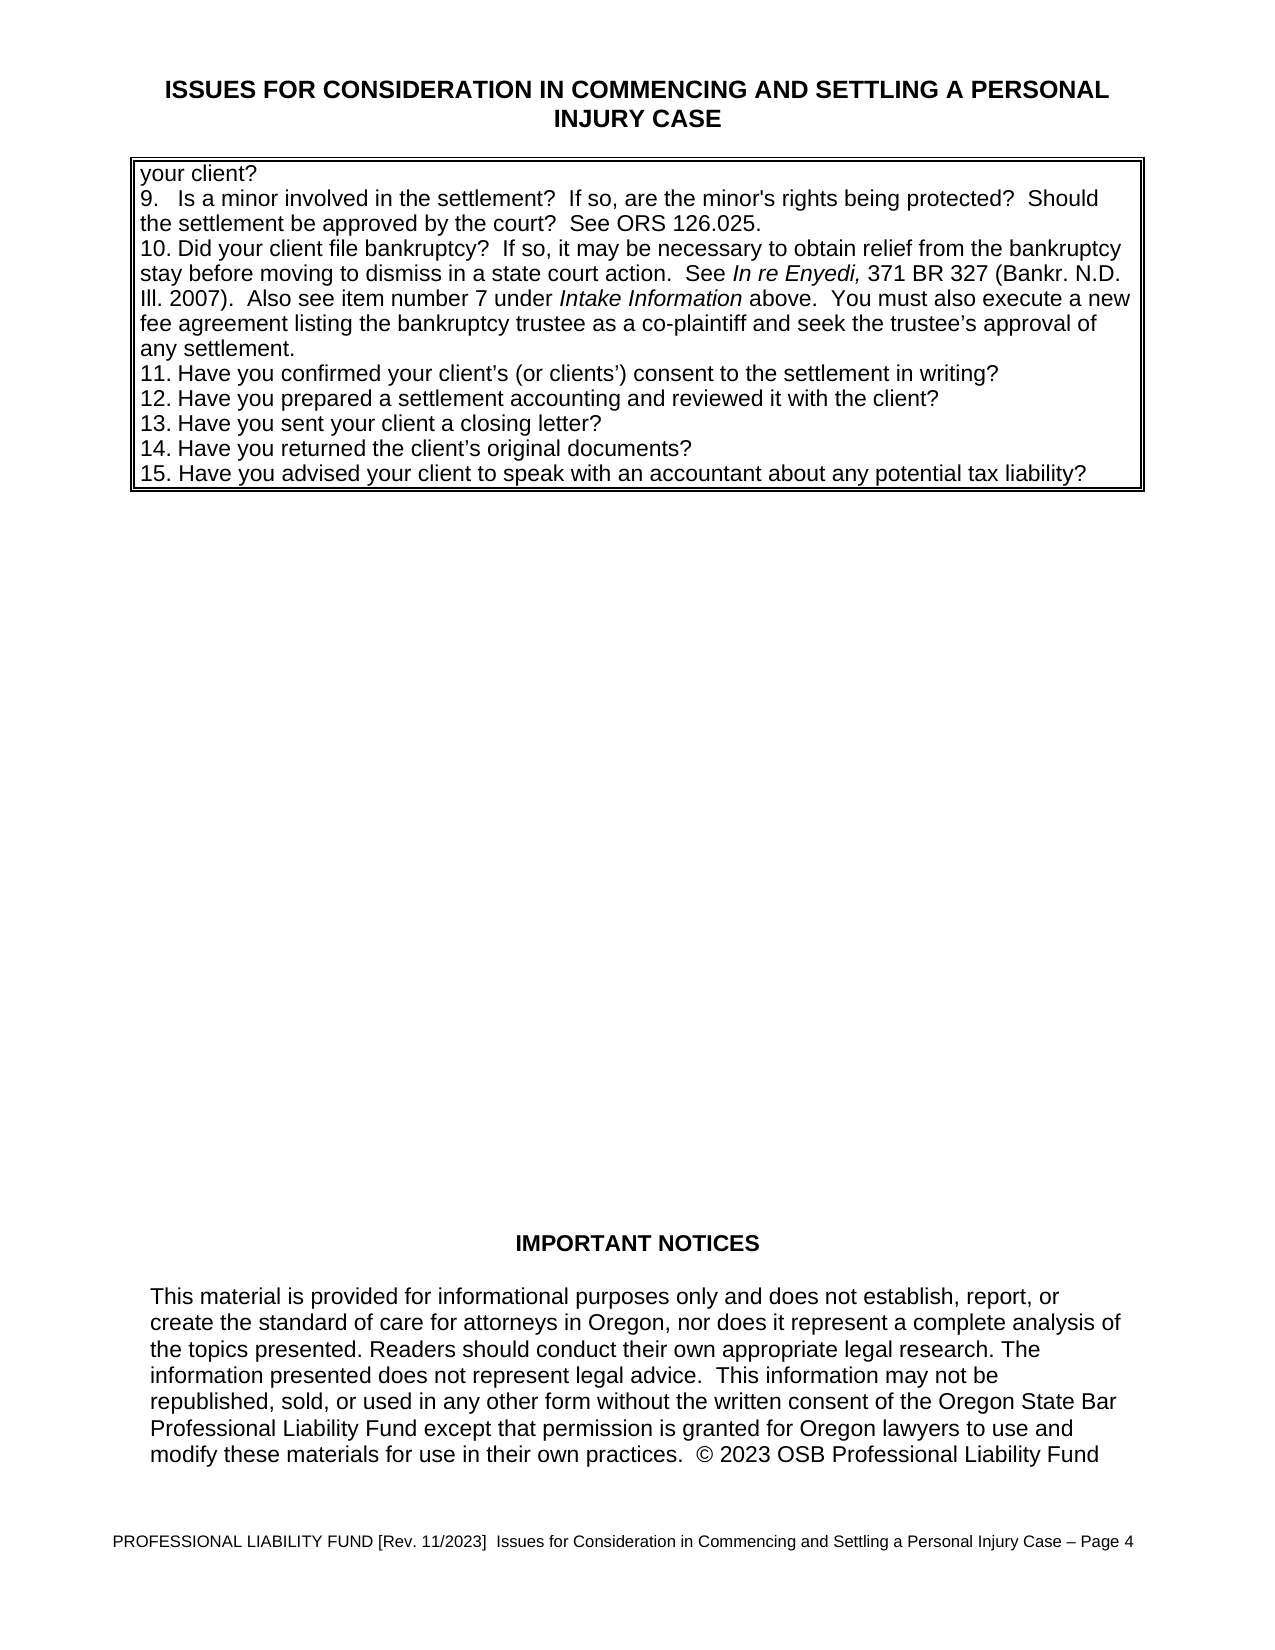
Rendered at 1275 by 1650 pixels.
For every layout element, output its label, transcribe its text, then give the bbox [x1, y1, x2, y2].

text IMPORTANT NOTICES [150, 1230, 1125, 1256]
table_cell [135, 162, 1140, 487]
text This material is provided for informational purposes only and does not establish, report, or create the standard of care for attorneys in Oregon, nor does it represent a complete analysis of the topics presented. Readers should conduct their own appropriate legal research. The information presented does not represent legal advice. This information may not be republished, sold, or used in any other form without the written consent of the Oregon State Bar Professional Liability Fund except that permission is granted for Oregon lawyers to use and modify these materials for use in their own practices. © 2023 OSB Professional Liability Fund [150, 1283, 1125, 1467]
